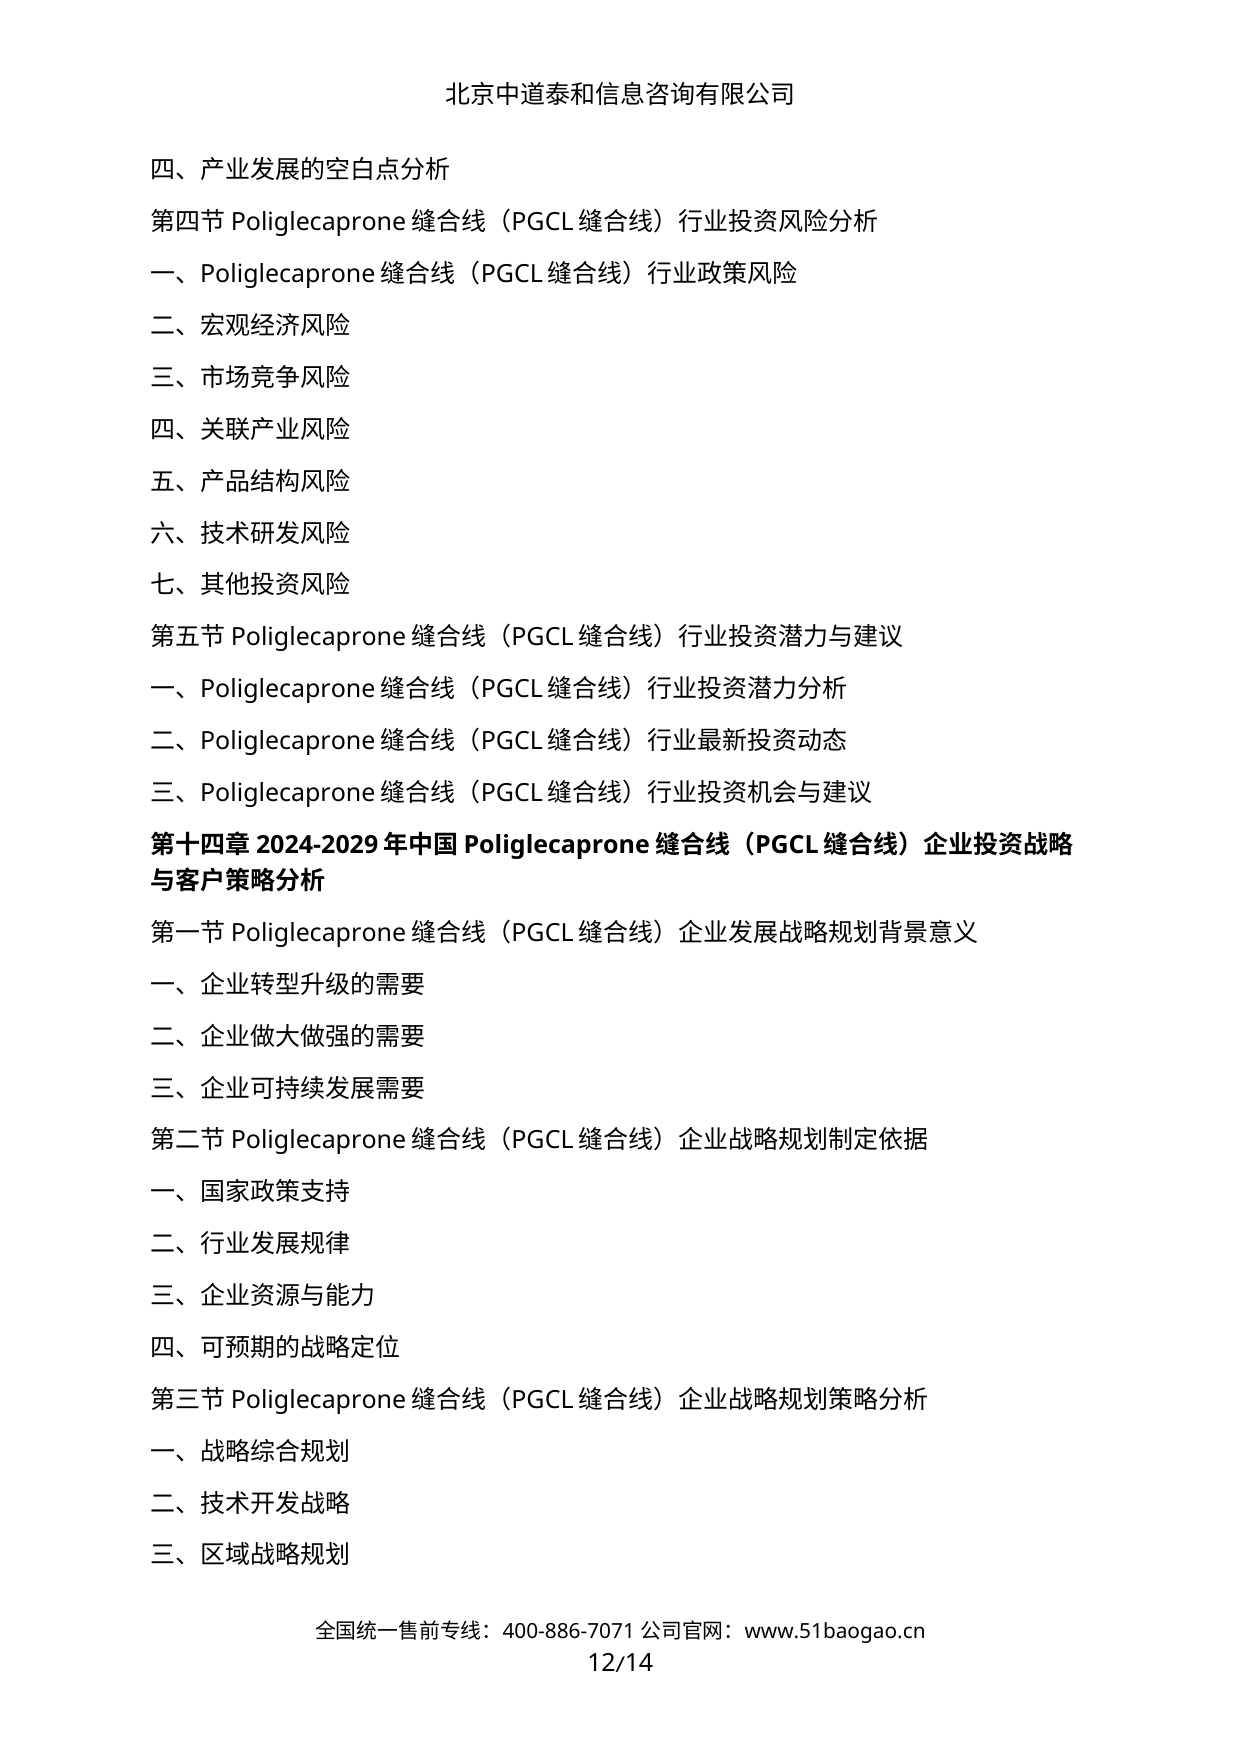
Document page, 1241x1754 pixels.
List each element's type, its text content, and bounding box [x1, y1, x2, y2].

text 一、Poliglecaprone缝合线（PGCL缝合线）行业投资潜力分析 [150, 669, 1090, 705]
text 三、Poliglecaprone缝合线（PGCL缝合线）行业投资机会与建议 [150, 772, 1090, 809]
text 四、可预期的战略定位 [150, 1327, 1090, 1364]
text 五、产品结构风险 [150, 461, 1090, 497]
text 二、技术开发战略 [150, 1483, 1090, 1519]
text 二、行业发展规律 [150, 1224, 1090, 1260]
text 二、宏观经济风险 [150, 306, 1090, 342]
text 二、企业做大做强的需要 [150, 1016, 1090, 1052]
text 第一节 Poliglecaprone缝合线（PGCL缝合线）企业发展战略规划背景意义 [150, 912, 1090, 949]
text 第三节 Poliglecaprone缝合线（PGCL缝合线）企业战略规划策略分析 [150, 1379, 1090, 1416]
text 三、市场竞争风险 [150, 357, 1090, 394]
text 第十四章 2024-2029年中国Poliglecaprone缝合线（PGCL缝合线）企业投资战略与客户策略分析 [150, 824, 1090, 897]
text 第五节 Poliglecaprone缝合线（PGCL缝合线）行业投资潜力与建议 [150, 617, 1090, 653]
text 三、区域战略规划 [150, 1535, 1090, 1571]
text 三、企业可持续发展需要 [150, 1068, 1090, 1104]
text 一、国家政策支持 [150, 1172, 1090, 1208]
text 四、产业发展的空白点分析 [150, 150, 1090, 186]
text 一、Poliglecaprone缝合线（PGCL缝合线）行业政策风险 [150, 254, 1090, 290]
text 六、技术研发风险 [150, 513, 1090, 549]
text 三、企业资源与能力 [150, 1276, 1090, 1312]
text 第四节 Poliglecaprone缝合线（PGCL缝合线）行业投资风险分析 [150, 202, 1090, 238]
text 二、Poliglecaprone缝合线（PGCL缝合线）行业最新投资动态 [150, 721, 1090, 757]
text 七、其他投资风险 [150, 565, 1090, 601]
text 一、企业转型升级的需要 [150, 964, 1090, 1001]
text 四、关联产业风险 [150, 409, 1090, 446]
text 第二节 Poliglecaprone缝合线（PGCL缝合线）企业战略规划制定依据 [150, 1120, 1090, 1156]
text 一、战略综合规划 [150, 1431, 1090, 1467]
